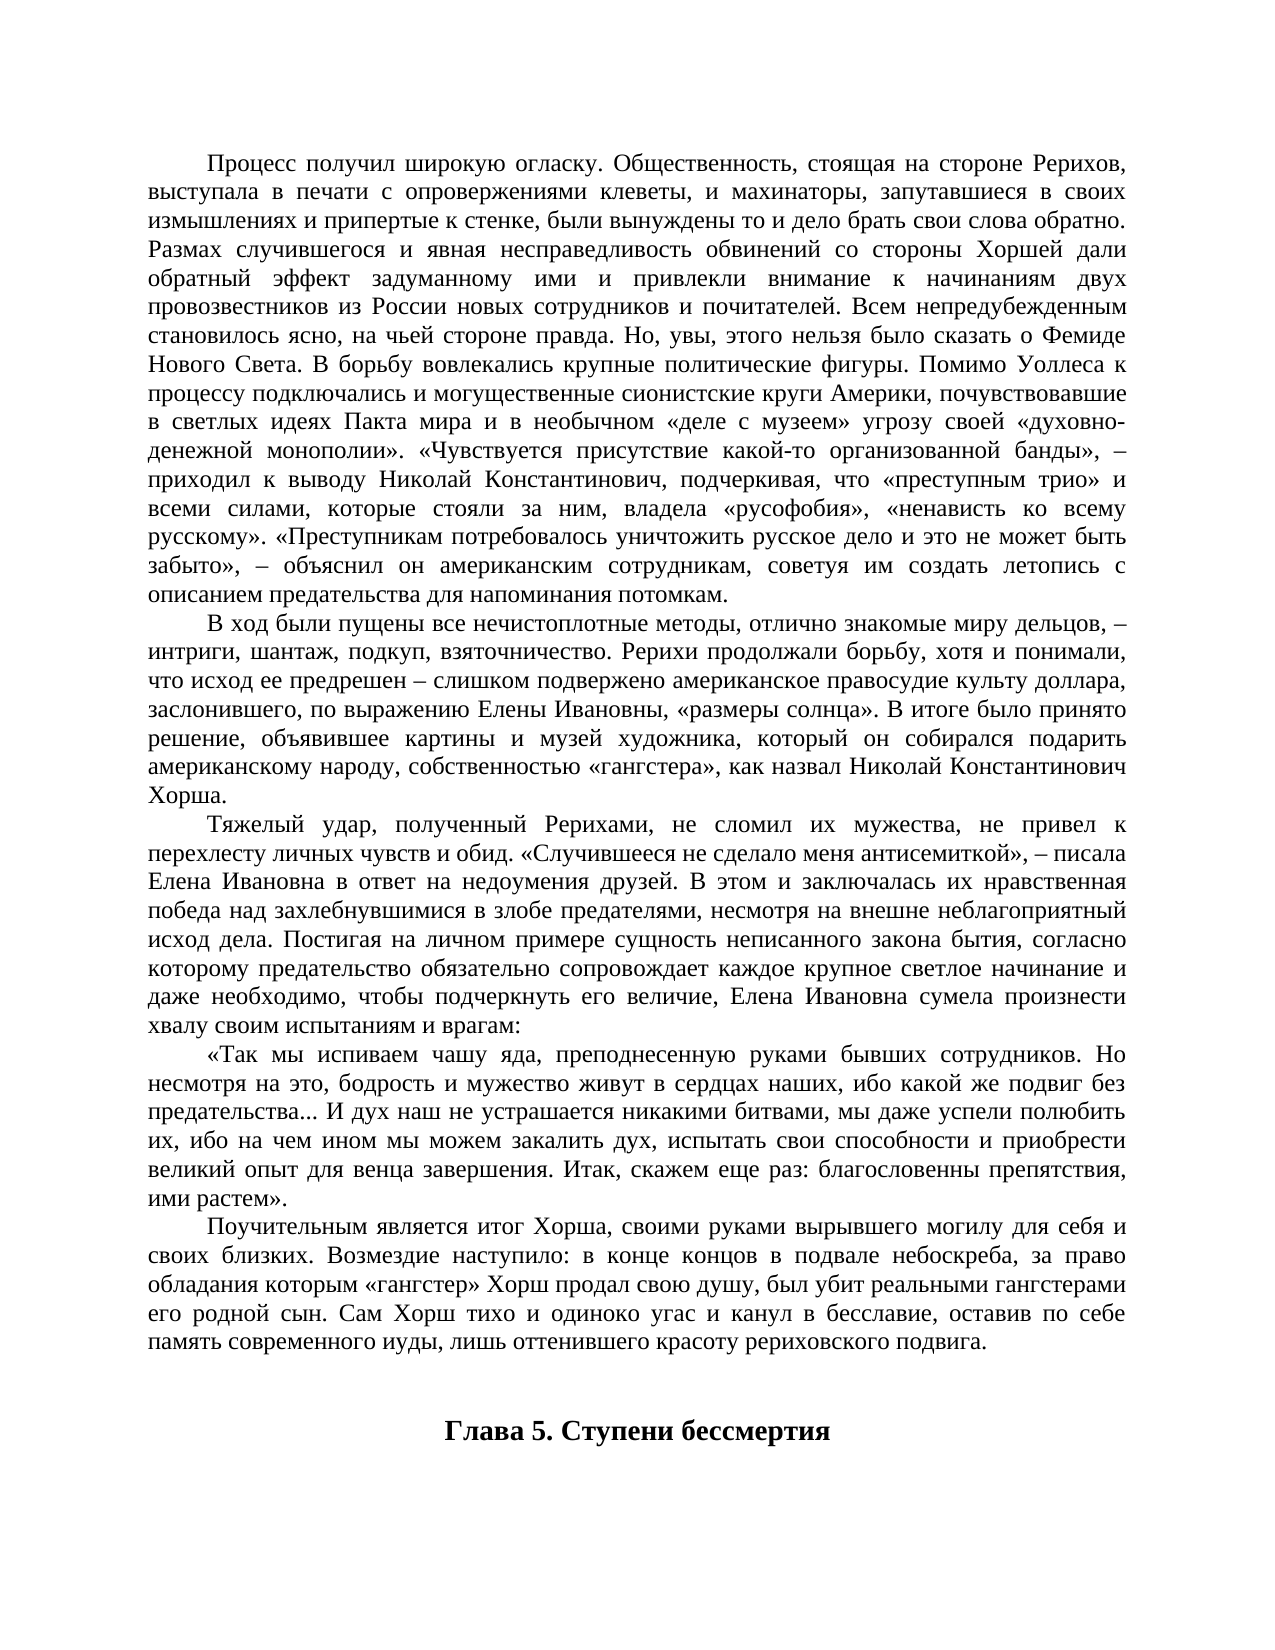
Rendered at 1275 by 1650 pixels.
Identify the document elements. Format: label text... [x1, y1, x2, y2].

text Тяжелый удар, полученный Рерихами, не сломил их мужества, не привел к перехлесту личных чувств и обид. «Случившееся не сделало меня антисемиткой», – писала Елена Ивановна в ответ на недоумения друзей. В этом и заключалась их нравственная победа над захлебнувшимися в злобе предателями, несмотря на внешне неблагоприятный исход дела. Постигая на личном примере сущность неписанного закона бытия, согласно которому предательство обязательно сопровождает каждое крупное светлое начинание и даже необходимо, чтобы подчеркнуть его величие, Елена Ивановна сумела произнести хвалу своим испытаниям и врагам: [148, 809, 1127, 1039]
text В ход были пущены все нечистоплотные методы, отлично знакомые миру дельцов, – интриги, шантаж, подкуп, взяточничество. Рерихи продолжали борьбу, хотя и понимали, что исход ее предрешен – слишком подвержено американское правосудие культу доллара, заслонившего, по выражению Елены Ивановны, «размеры солнца». В итоге было принято решение, объявившее картины и музей художника, который он собирался подарить американскому народу, собственностью «гангстера», как назвал Николай Константинович Хорша. [148, 608, 1127, 809]
text «Так мы испиваем чашу яда, преподнесенную руками бывших сотрудников. Но несмотря на это, бодрость и мужество живут в сердцах наших, ибо какой же подвиг без предательства... И дух наш не устрашается никакими битвами, мы даже успели полюбить их, ибо на чем ином мы можем закалить дух, испытать свои способности и приобрести великий опыт для венца завершения. Итак, скажем еще раз: благословенны препятствия, ими растем». [148, 1039, 1127, 1211]
text Поучительным является итог Хорша, своими руками вырывшего могилу для себя и своих близких. Возмездие наступило: в конце концов в подвале небоскреба, за право обладания которым «гангстер» Хорш продал свою душу, был убит реальными гангстерами его родной сын. Сам Хорш тихо и одиноко угас и канул в бесславие, оставив по себе память современного иуды, лишь оттенившего красоту рериховского подвига. [148, 1211, 1127, 1355]
subtitle Глава 5. Ступени бессмертия [148, 1413, 1127, 1446]
text Процесс получил широкую огласку. Общественность, стоящая на стороне Рерихов, выступала в печати с опровержениями клеветы, и махинаторы, запутавшиеся в своих измышлениях и припертые к стенке, были вынуждены то и дело брать свои слова обратно. Размах случившегося и явная несправедливость обвинений со стороны Хоршей дали обратный эффект задуманному ими и привлекли внимание к начинаниям двух провозвестников из России новых сотрудников и почитателей. Всем непредубежденным становилось ясно, на чьей стороне правда. Но, увы, этого нельзя было сказать о Фемиде Нового Света. В борьбу вовлекались крупные политические фигуры. Помимо Уоллеса к процессу подключались и могущественные сионистские круги Америки, почувствовавшие в светлых идеях Пакта мира и в необычном «деле с музеем» угрозу своей «духовно-денежной монополии». «Чувствуется присутствие какой-то организованной банды», – приходил к выводу Николай Константинович, подчеркивая, что «преступным трио» и всеми силами, которые стояли за ним, владела «русофобия», «ненависть ко всему русскому». «Преступникам потребовалось уничтожить русское дело и это не может быть забыто», – объяснил он американским сотрудникам, советуя им создать летопись с описанием предательства для напоминания потомкам. [148, 148, 1127, 608]
